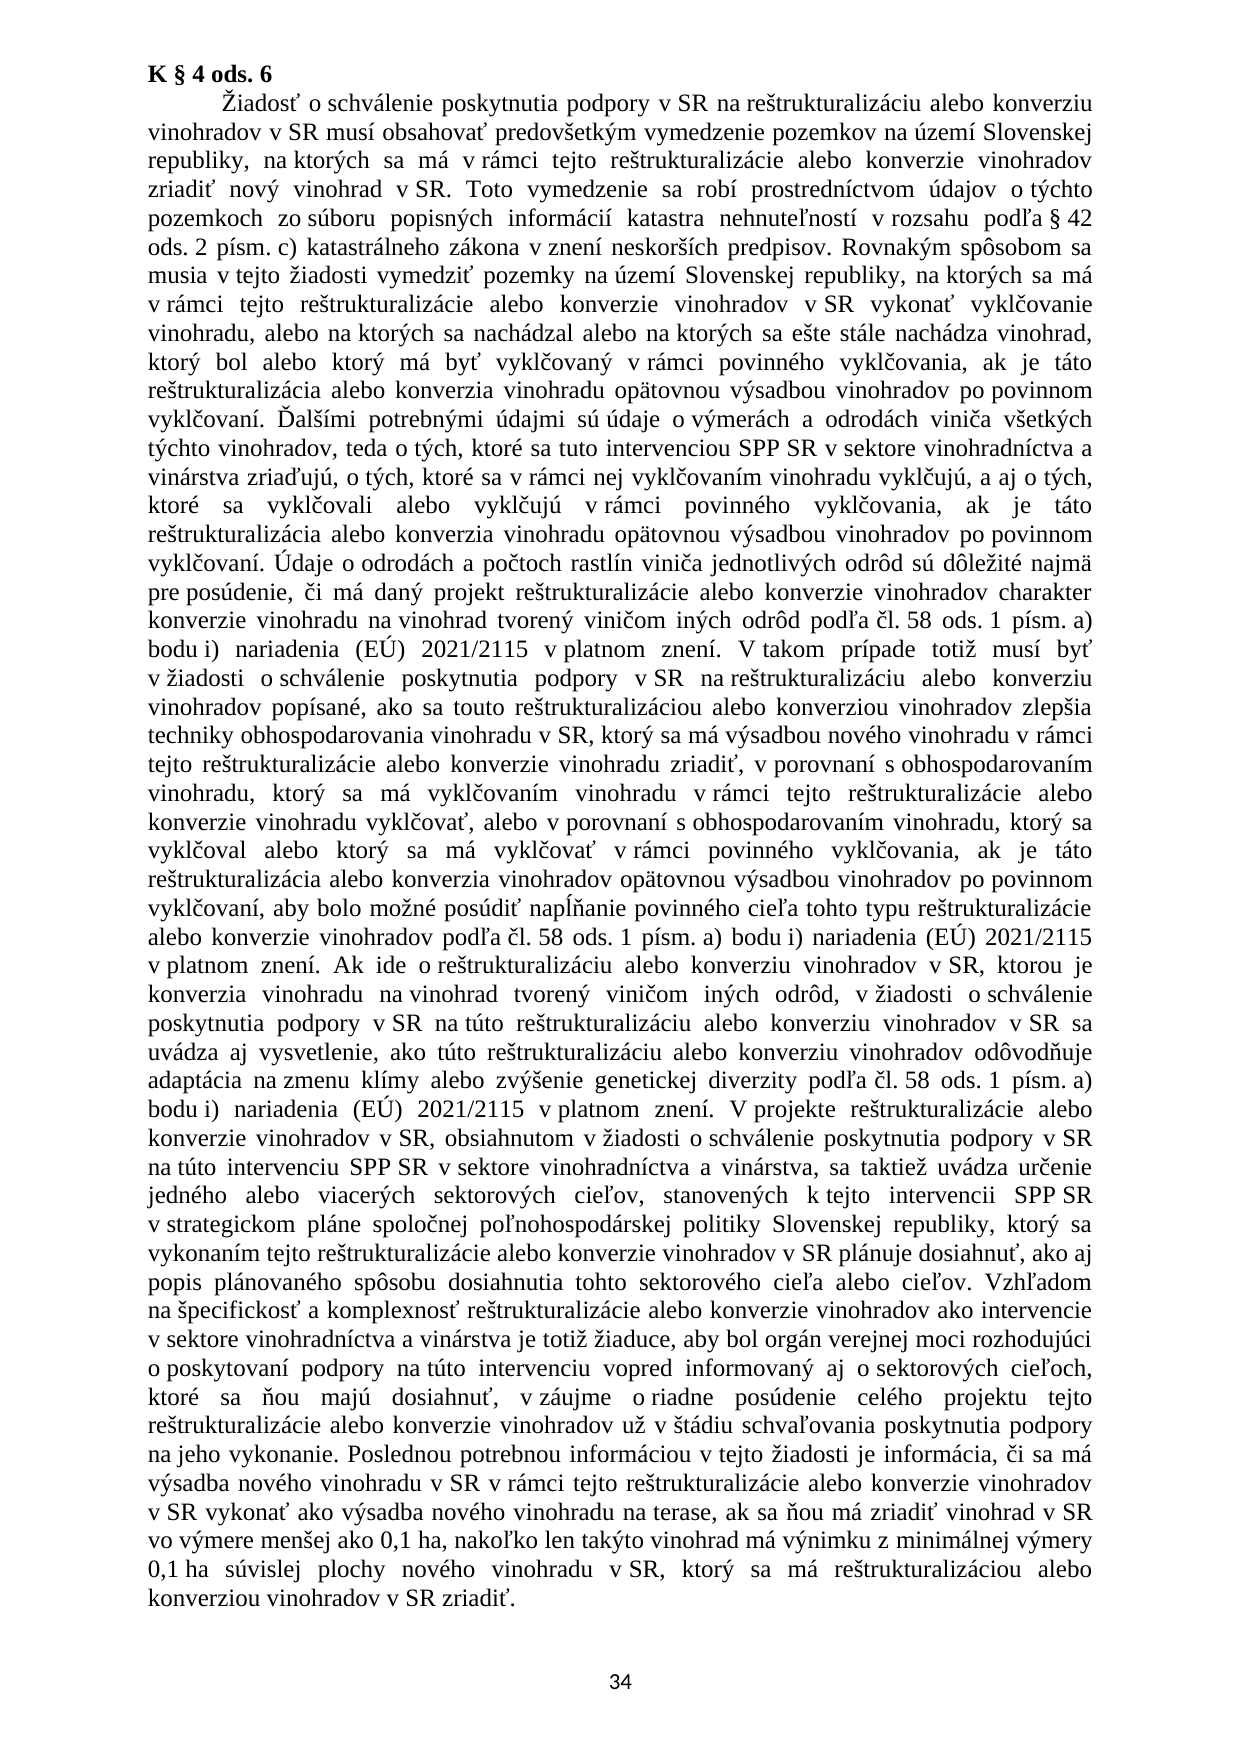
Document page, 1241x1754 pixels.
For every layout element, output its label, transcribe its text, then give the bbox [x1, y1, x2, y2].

list Žiadosť o schválenie poskytnutia podpory v SR na reštrukturalizáciu alebo konverziu vinohradov v SR musí obsahovať predovšetkým vymedzenie pozemkov na území Slovenskej republiky, na ktorých sa má v rámci tejto reštrukturalizácie alebo konverzie vinohradov zriadiť nový vinohrad v SR. Toto vymedzenie sa robí prostredníctvom údajov o týchto pozemkoch zo súboru popisných informácií katastra nehnuteľností v rozsahu podľa § 42 ods. 2 písm. c) katastrálneho zákona v znení neskorších predpisov. Rovnakým spôsobom sa musia v tejto žiadosti vymedziť pozemky na území Slovenskej republiky, na ktorých sa má v rámci tejto reštrukturalizácie alebo konverzie vinohradov v SR vykonať vyklčovanie vinohradu, alebo na ktorých sa nachádzal alebo na ktorých sa ešte stále nachádza vinohrad, ktorý bol alebo ktorý má byť vyklčovaný v rámci povinného vyklčovania, ak je táto reštrukturalizácia alebo konverzia vinohradu opätovnou výsadbou vinohradov po povinnom vyklčovaní. Ďalšími potrebnými údajmi sú údaje o výmerách a odrodách viniča všetkých týchto vinohradov, teda o tých, ktoré sa tuto intervenciou SPP SR v sektore vinohradníctva a vinárstva zriaďujú, o tých, ktoré sa v rámci nej vyklčovaním vinohradu vyklčujú, a aj o tých, ktoré sa vyklčovali alebo vyklčujú v rámci povinného vyklčovania, ak je táto reštrukturalizácia alebo konverzia vinohradu opätovnou výsadbou vinohradov po povinnom vyklčovaní. Údaje o odrodách a počtoch rastlín viniča jednotlivých odrôd sú dôležité najmä pre posúdenie, či má daný projekt reštrukturalizácie alebo konverzie vinohradov charakter konverzie vinohradu na vinohrad tvorený viničom iných odrôd podľa čl. 58 ods. 1 písm. a) bodu i) nariadenia (EÚ) 2021/2115 v platnom znení. V takom prípade totiž musí byť v žiadosti o schválenie poskytnutia podpory v SR na reštrukturalizáciu alebo konverziu vinohradov popísané, ako sa touto reštrukturalizáciou alebo konverziou vinohradov zlepšia techniky obhospodarovania vinohradu v SR, ktorý sa má výsadbou nového vinohradu v rámci tejto reštrukturalizácie alebo konverzie vinohradu zriadiť, v porovnaní s obhospodarovaním vinohradu, ktorý sa má vyklčovaním vinohradu v rámci tejto reštrukturalizácie alebo konverzie vinohradu vyklčovať, alebo v porovnaní s obhospodarovaním vinohradu, ktorý sa vyklčoval alebo ktorý sa má vyklčovať v rámci povinného vyklčovania, ak je táto reštrukturalizácia alebo konverzia vinohradov opätovnou výsadbou vinohradov po povinnom vyklčovaní, aby bolo možné posúdiť napĺňanie povinného cieľa tohto typu reštrukturalizácie alebo konverzie vinohradov podľa čl. 58 ods. 1 písm. a) bodu i) nariadenia (EÚ) 2021/2115 v platnom znení. Ak ide o reštrukturalizáciu alebo konverziu vinohradov v SR, ktorou je konverzia vinohradu na vinohrad tvorený viničom iných odrôd, v žiadosti o schválenie poskytnutia podpory v SR na túto reštrukturalizáciu alebo konverziu vinohradov v SR sa uvádza aj vysvetlenie, ako túto reštrukturalizáciu alebo konverziu vinohradov odôvodňuje adaptácia na zmenu klímy alebo zvýšenie genetickej diverzity podľa čl. 58 ods. 1 písm. a) bodu i) nariadenia (EÚ) 2021/2115 v platnom znení. V projekte reštrukturalizácie alebo konverzie vinohradov v SR, obsiahnutom v žiadosti o schválenie poskytnutia podpory v SR na túto intervenciu SPP SR v sektore vinohradníctva a vinárstva, sa taktiež uvádza určenie jedného alebo viacerých sektorových cieľov, stanovených k tejto intervencii SPP SR v strategickom pláne spoločnej poľnohospodárskej politiky Slovenskej republiky, ktorý sa vykonaním tejto reštrukturalizácie alebo konverzie vinohradov v SR plánuje dosiahnuť, ako aj popis plánovaného spôsobu dosiahnutia tohto sektorového cieľa alebo cieľov. Vzhľadom na špecifickosť a komplexnosť reštrukturalizácie alebo konverzie vinohradov ako intervencie v sektore vinohradníctva a vinárstva je totiž žiaduce, aby bol orgán verejnej moci rozhodujúci o poskytovaní podpory na túto intervenciu vopred informovaný aj o sektorových cieľoch, ktoré sa ňou majú dosiahnuť, v záujme o riadne posúdenie celého projektu tejto reštrukturalizácie alebo konverzie vinohradov už v štádiu schvaľovania poskytnutia podpory na jeho vykonanie. Poslednou potrebnou informáciou v tejto žiadosti je informácia, či sa má výsadba nového vinohradu v SR v rámci tejto reštrukturalizácie alebo konverzie vinohradov v SR vykonať ako výsadba nového vinohradu na terase, ak sa ňou má zriadiť vinohrad v SR vo výmere menšej ako 0,1 ha, nakoľko len takýto vinohrad má výnimku z minimálnej výmery 0,1 ha súvislej plochy nového vinohradu v SR, ktorý sa má reštrukturalizáciou alebo konverziou vinohradov v SR zriadiť. [148, 88, 1093, 1612]
list K § 4 ods. 6 [148, 59, 1093, 88]
